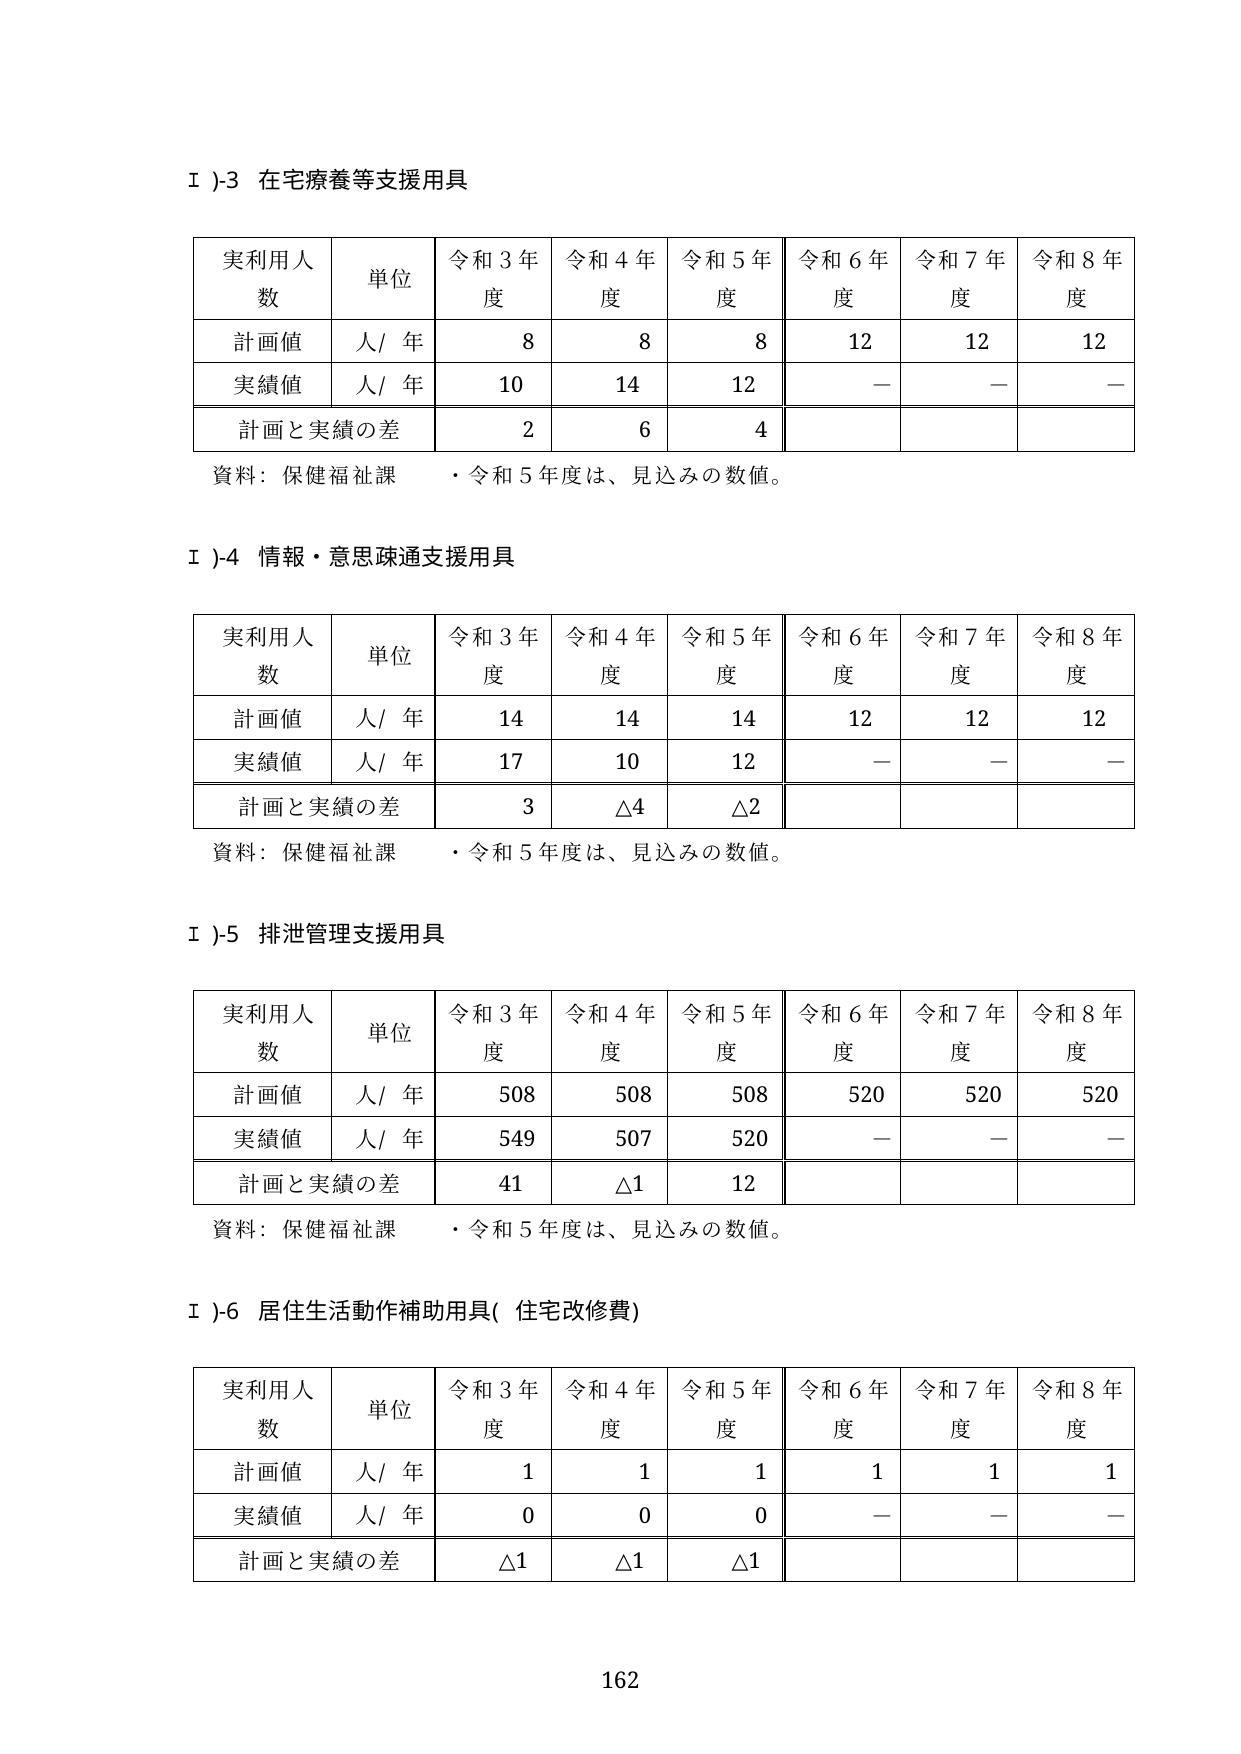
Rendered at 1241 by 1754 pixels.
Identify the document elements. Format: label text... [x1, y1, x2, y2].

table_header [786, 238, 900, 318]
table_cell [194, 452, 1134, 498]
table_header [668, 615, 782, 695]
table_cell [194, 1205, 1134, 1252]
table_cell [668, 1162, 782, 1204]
text ｴ)-3在宅療養等支援用具 [188, 159, 1122, 198]
text ｴ)-4情報・意思疎通支援用具 [188, 536, 1122, 575]
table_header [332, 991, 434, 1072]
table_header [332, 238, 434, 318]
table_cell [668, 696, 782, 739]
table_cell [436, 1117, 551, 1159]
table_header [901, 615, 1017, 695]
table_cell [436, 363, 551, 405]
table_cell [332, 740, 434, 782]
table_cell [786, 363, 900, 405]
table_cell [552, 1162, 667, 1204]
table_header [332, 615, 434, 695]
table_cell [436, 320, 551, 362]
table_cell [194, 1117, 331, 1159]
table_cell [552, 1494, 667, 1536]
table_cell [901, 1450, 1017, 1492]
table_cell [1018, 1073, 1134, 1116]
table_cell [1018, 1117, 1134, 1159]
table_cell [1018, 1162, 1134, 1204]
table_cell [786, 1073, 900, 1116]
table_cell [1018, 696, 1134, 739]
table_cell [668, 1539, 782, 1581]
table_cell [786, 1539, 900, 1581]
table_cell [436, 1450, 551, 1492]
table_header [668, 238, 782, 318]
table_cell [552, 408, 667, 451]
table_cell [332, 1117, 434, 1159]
text ｴ)-5排泄管理支援用具 [188, 913, 1122, 952]
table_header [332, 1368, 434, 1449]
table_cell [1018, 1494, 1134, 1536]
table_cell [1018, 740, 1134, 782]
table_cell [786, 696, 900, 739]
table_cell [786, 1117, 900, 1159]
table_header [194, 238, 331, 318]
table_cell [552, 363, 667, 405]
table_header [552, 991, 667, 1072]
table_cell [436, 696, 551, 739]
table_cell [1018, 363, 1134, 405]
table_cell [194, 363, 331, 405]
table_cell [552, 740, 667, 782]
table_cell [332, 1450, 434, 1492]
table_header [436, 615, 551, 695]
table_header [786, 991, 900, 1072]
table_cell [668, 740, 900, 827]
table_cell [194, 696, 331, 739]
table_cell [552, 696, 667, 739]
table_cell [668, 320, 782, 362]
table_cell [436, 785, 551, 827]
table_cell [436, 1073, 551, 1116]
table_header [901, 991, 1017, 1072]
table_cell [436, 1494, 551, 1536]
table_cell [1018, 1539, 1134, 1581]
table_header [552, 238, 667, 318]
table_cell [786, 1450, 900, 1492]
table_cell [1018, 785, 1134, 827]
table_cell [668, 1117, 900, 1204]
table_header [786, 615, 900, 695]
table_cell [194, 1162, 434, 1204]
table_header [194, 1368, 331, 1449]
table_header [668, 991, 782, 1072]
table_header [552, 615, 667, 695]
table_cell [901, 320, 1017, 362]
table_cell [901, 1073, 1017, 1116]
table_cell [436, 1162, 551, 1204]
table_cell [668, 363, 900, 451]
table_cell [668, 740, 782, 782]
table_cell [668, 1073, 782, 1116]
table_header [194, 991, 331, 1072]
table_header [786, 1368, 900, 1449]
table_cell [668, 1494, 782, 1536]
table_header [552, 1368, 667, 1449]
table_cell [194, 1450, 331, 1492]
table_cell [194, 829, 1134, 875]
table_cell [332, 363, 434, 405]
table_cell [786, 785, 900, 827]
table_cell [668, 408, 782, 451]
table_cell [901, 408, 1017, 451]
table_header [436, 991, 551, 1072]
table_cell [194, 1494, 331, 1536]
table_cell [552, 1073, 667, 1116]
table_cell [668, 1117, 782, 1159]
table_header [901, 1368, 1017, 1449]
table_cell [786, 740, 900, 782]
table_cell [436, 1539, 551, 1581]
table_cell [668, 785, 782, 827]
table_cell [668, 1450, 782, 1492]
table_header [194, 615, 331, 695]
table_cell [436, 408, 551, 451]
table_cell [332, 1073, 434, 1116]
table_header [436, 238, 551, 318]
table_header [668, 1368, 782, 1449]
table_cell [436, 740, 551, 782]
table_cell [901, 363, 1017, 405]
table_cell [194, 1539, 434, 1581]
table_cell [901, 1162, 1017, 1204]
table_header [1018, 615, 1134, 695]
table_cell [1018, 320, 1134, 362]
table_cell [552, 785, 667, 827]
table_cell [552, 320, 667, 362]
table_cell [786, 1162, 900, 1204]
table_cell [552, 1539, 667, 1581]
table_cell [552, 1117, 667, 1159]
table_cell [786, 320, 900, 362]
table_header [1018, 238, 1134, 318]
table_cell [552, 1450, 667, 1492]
text ｴ)-6居住生活動作補助用具(住宅改修費) [188, 1290, 1122, 1329]
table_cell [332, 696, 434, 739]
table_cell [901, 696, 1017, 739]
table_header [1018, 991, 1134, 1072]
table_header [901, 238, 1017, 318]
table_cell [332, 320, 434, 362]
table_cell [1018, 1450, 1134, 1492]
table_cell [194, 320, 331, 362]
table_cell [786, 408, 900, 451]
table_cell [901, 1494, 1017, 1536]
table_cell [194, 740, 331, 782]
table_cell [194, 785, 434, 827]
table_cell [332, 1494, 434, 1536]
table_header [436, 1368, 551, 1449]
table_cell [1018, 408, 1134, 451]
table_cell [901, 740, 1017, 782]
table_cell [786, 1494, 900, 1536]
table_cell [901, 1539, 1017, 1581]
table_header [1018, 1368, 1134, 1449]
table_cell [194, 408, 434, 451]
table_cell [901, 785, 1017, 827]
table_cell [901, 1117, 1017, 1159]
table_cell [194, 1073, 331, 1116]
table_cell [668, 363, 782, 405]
